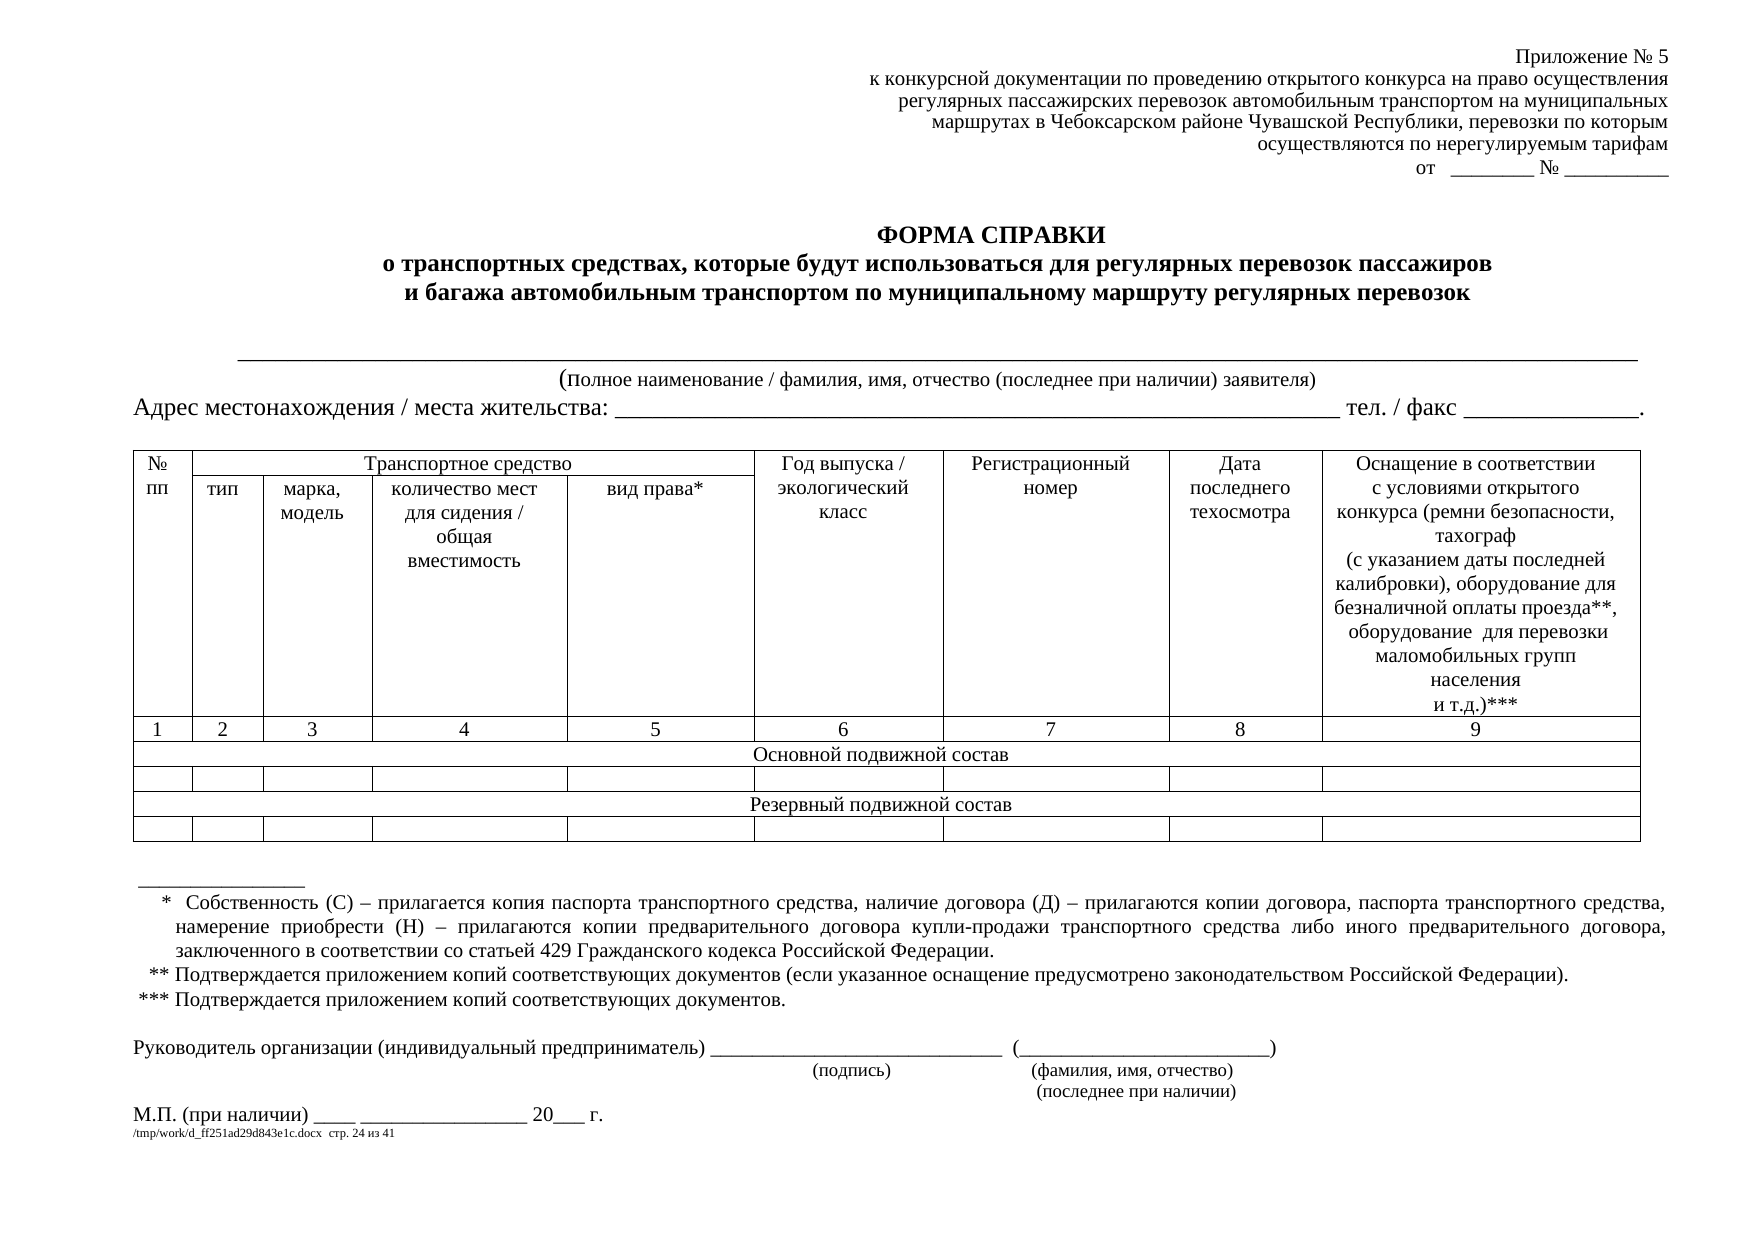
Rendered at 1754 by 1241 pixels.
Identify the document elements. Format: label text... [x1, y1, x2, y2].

table_cell [1170, 817, 1322, 841]
table_header Оснащение в соответствии с условиями открытого конкурса (ремни безопасности, тахограф (с указанием даты последней калибровки), оборудование для безналичной оплаты проезда**, оборудование для перевозки маломобильных групп населения и т.д.)*** [1323, 451, 1640, 716]
table_header № пп [134, 451, 192, 716]
table_header Год выпуска / экологический класс [755, 451, 943, 716]
table_header Дата последнего техосмотра [1170, 451, 1322, 716]
table_cell 4 [373, 717, 567, 741]
table_cell [755, 767, 943, 791]
table_cell количество мест для сидения / общая вместимость [373, 476, 567, 716]
table_cell 5 [568, 717, 754, 741]
text от ________ № __________ [133, 155, 1668, 179]
text *** Подтверждается приложением копий соответствующих документов. [133, 986, 1742, 1011]
table_cell [568, 767, 754, 791]
text к конкурсной документации по проведению открытого конкурса на право осуществления регулярных пассажирских перевозок автомобильным транспортом на муниципальных маршрутах в Чебоксарском районе Чувашской Республики, перевозки по которым осуществляются по нерегулируемым тарифам [842, 68, 1668, 155]
table_cell [373, 817, 567, 841]
text (полное наименование / фамилия, имя, отчество (последнее при наличии) заявителя) [133, 363, 1742, 392]
table_cell 7 [944, 717, 1169, 741]
text Адрес местонахождения / места жительства: __________________________________________________________ тел. / факс ______________. [133, 392, 1742, 421]
table_cell [264, 767, 372, 791]
text * Собственность (С) – прилагается копия паспорта транспортного средства, наличие договора (Д) – прилагаются копии договора, паспорта транспортного средства, намерение приобрести (Н) – прилагаются копии предварительного договора купли-продажи транспортного средства либо иного предварительного договора, заключенного в соответствии со статьей 429 Гражданского кодекса Российской Федерации. [133, 890, 1668, 962]
text и багажа автомобильным транспортом по муниципальному маршруту регулярных перевозок [133, 277, 1742, 306]
table_cell [568, 817, 754, 841]
text (подпись) (фамилия, имя, отчество) [133, 1059, 1742, 1080]
text Руководитель организации (индивидуальный предприниматель) ____________________________ (________________________) [133, 1034, 1742, 1059]
table_cell 8 [1170, 717, 1322, 741]
table_cell [944, 817, 1169, 841]
text ________________ [133, 866, 1668, 890]
table_cell вид права* [568, 476, 754, 716]
table_cell [134, 817, 192, 841]
table_cell 6 [755, 717, 943, 741]
table_cell Резервный подвижной состав [134, 792, 1640, 816]
text (последнее при наличии) [133, 1080, 1742, 1102]
table_cell [134, 767, 192, 791]
text Форма справки [133, 220, 1742, 248]
table_cell [1323, 817, 1640, 841]
text о транспортных средствах, которые будут использоваться для регулярных перевозок пассажиров [133, 248, 1742, 277]
table_cell [373, 767, 567, 791]
text ** Подтверждается приложением копий соответствующих документов (если указанное оснащение предусмотрено законодательством Российской Федерации). [133, 962, 1668, 986]
text ________________________________________________________________________________________________________________ [133, 335, 1742, 363]
text Приложение № 5 [695, 44, 1668, 68]
table_cell Основной подвижной состав [134, 742, 1640, 766]
table_cell [1170, 767, 1322, 791]
table_cell марка, модель [264, 476, 372, 716]
table_cell [193, 767, 263, 791]
table_cell [193, 817, 263, 841]
table_cell [264, 817, 372, 841]
table_cell [755, 817, 943, 841]
table_header Транспортное средство [193, 451, 754, 475]
table_cell 9 [1323, 717, 1640, 741]
table_cell 3 [264, 717, 372, 741]
table_cell [1323, 767, 1640, 791]
table_cell тип [193, 476, 263, 716]
table_cell [944, 767, 1169, 791]
table_header Регистрационный номер [944, 451, 1169, 716]
table_cell 2 [193, 717, 263, 741]
table_cell 1 [134, 717, 192, 741]
text М.П. (при наличии) ____ ________________ 20___ г. [133, 1102, 1742, 1126]
